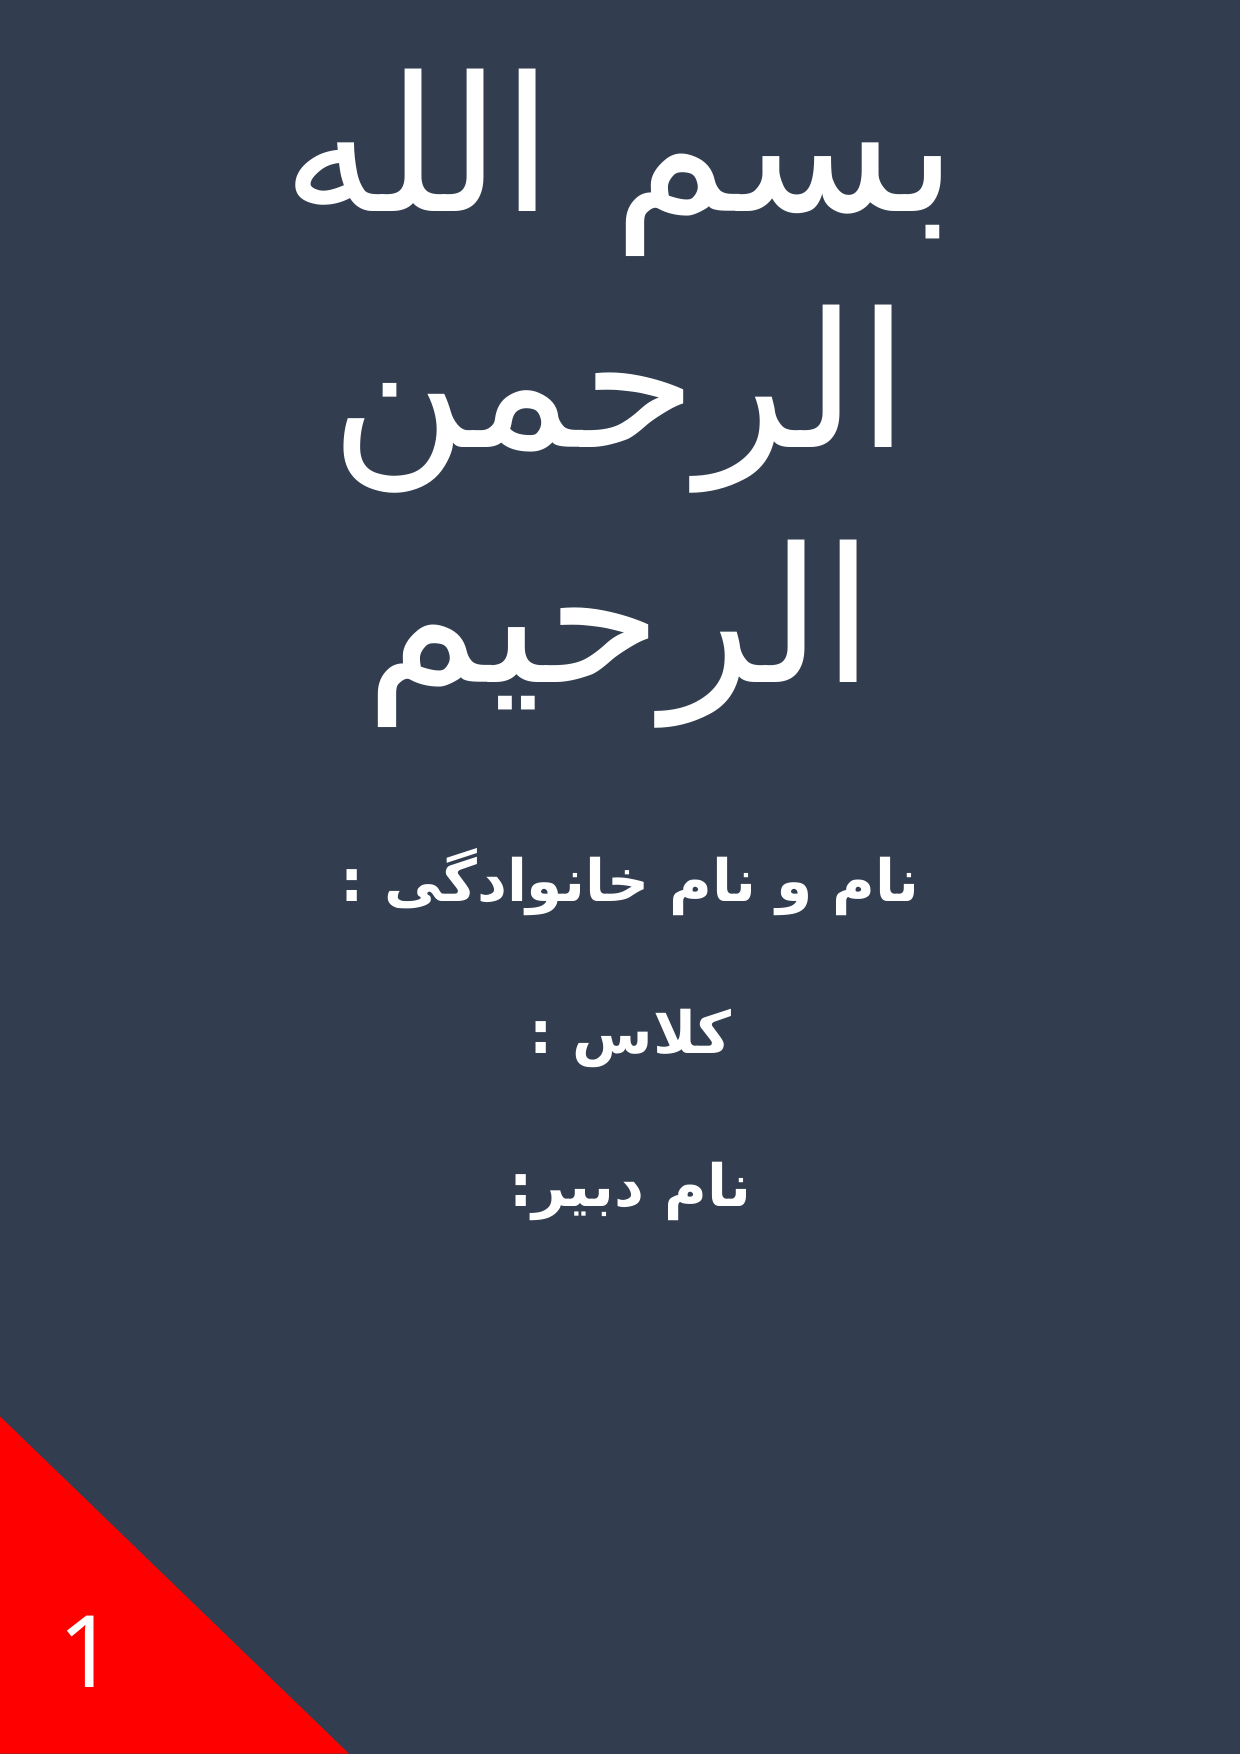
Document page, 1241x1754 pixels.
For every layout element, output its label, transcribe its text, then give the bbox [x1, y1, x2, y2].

text کلاس : [150, 999, 1090, 1067]
text بسم الله الرحمن الرحیم [150, 37, 1090, 727]
text نام و نام خانوادگی : [150, 847, 1090, 915]
text نام دبیر: [150, 1152, 1090, 1220]
